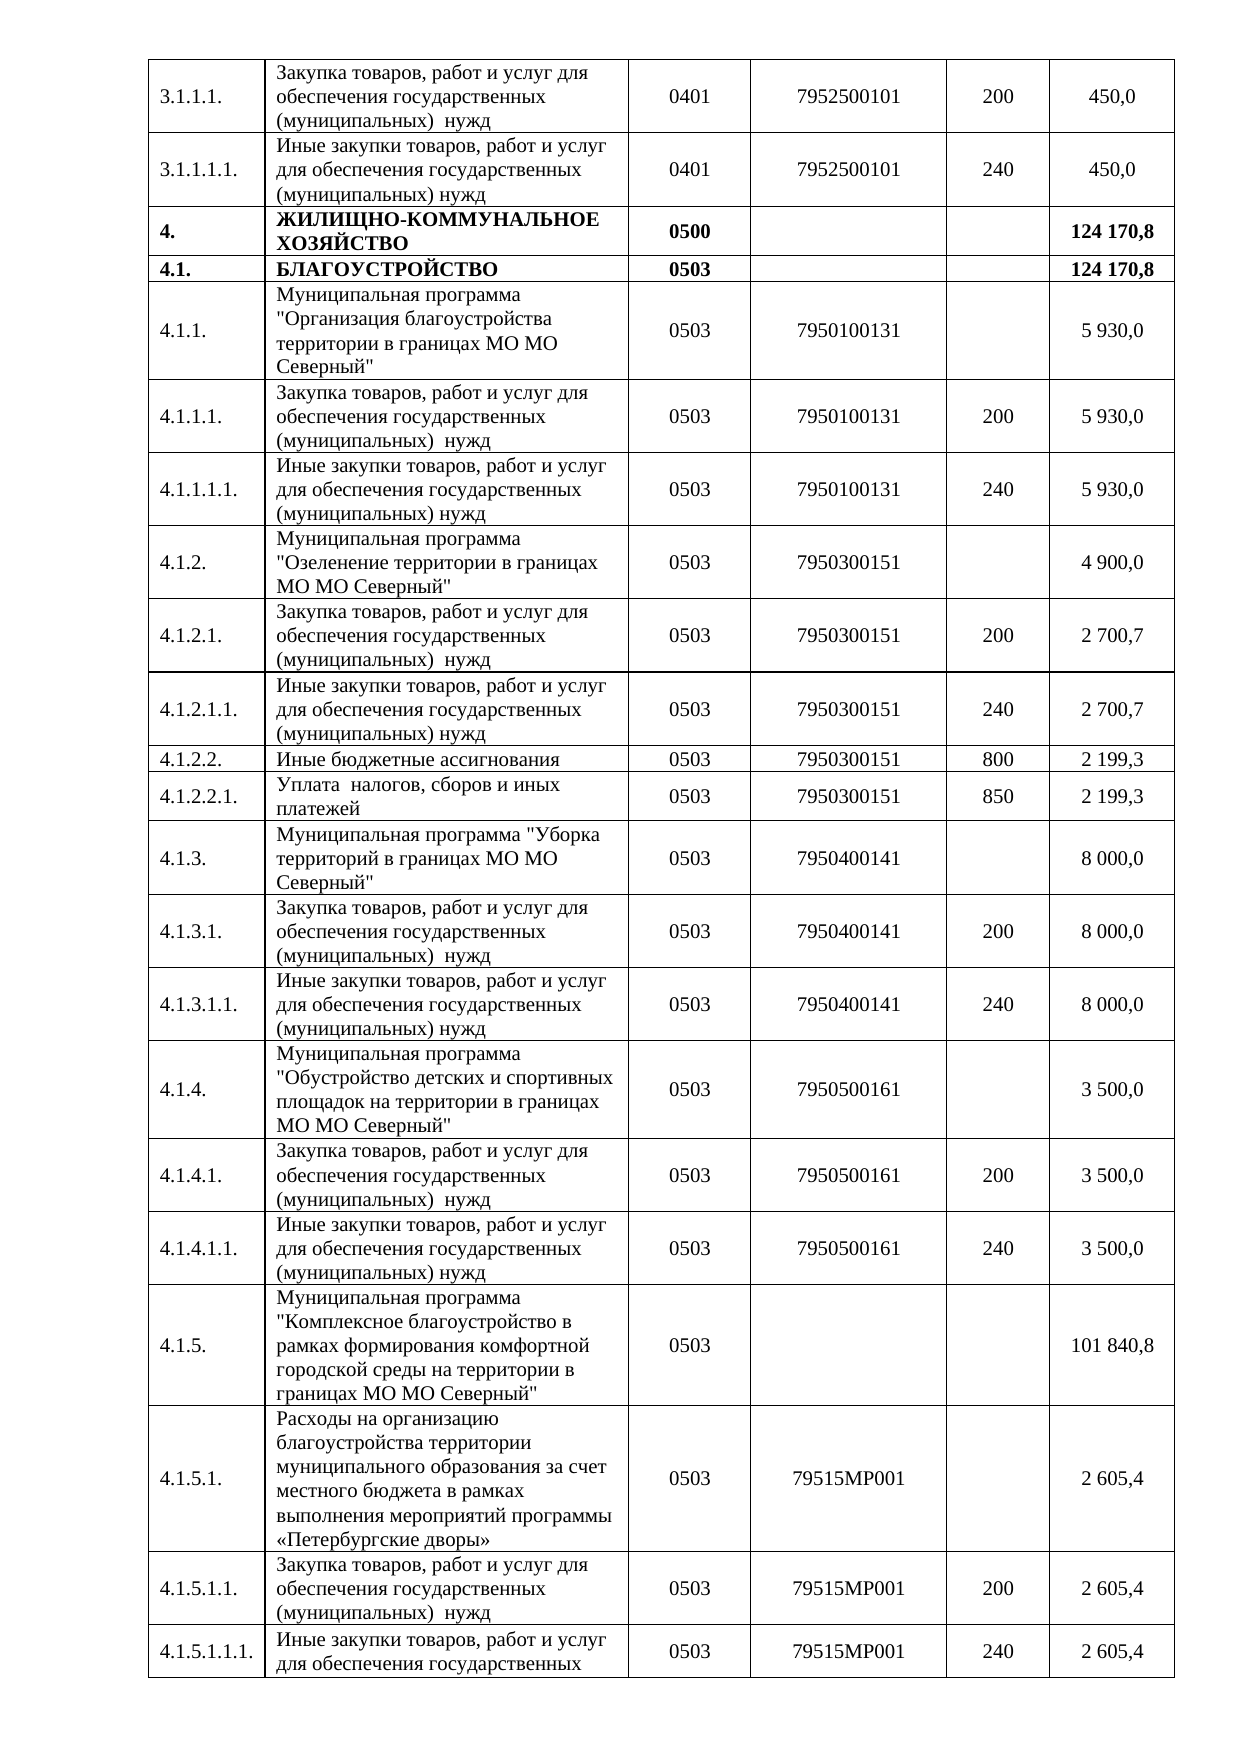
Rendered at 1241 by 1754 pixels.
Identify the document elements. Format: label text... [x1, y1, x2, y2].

table_cell 3 500,0 [1050, 1139, 1174, 1211]
table_cell 4.1.3.1. [149, 895, 264, 967]
table_cell 0503 [629, 673, 750, 745]
table_cell 4 900,0 [1050, 526, 1174, 598]
table_cell 0500 [629, 207, 750, 255]
table_cell 0503 [629, 380, 750, 452]
table_cell БЛАГОУСТРОЙСТВО [266, 256, 628, 281]
table_cell 850 [947, 772, 1049, 820]
table_cell 0503 [629, 1552, 750, 1624]
table_cell 7950500161 [751, 1139, 946, 1211]
table_cell 0503 [629, 772, 750, 820]
table_cell 4.1.2.2.1. [149, 772, 264, 820]
table_cell Муниципальная программа "Обустройство детских и спортивных площадок на территории в границах МО МО Северный" [266, 1041, 628, 1137]
table_cell 0503 [629, 895, 750, 967]
table_cell 2 700,7 [1050, 599, 1174, 671]
table_cell 3 500,0 [1050, 1041, 1174, 1137]
table_cell 7950300151 [751, 526, 946, 598]
table_cell 200 [947, 599, 1049, 671]
table_cell Закупка товаров, работ и услуг для обеспечения государственных (муниципальных) нужд [266, 380, 628, 452]
table_cell 0503 [629, 1041, 750, 1137]
table_cell 4.1.1.1. [149, 380, 264, 452]
table_cell [947, 282, 1049, 378]
table_cell 79515МP001 [751, 1406, 946, 1551]
table_cell 7952500101 [751, 133, 946, 206]
table_cell 240 [947, 133, 1049, 206]
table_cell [266, 1625, 628, 1677]
table_cell 4.1.2.1. [149, 599, 264, 671]
table_cell 0503 [629, 599, 750, 671]
table_cell Закупка товаров, работ и услуг для обеспечения государственных (муниципальных) нужд [266, 60, 628, 132]
table_cell 7950400141 [751, 895, 946, 967]
table_cell 800 [947, 746, 1049, 771]
table_cell Закупка товаров, работ и услуг для обеспечения государственных (муниципальных) нужд [266, 599, 628, 671]
table_cell 4.1.2.2. [149, 746, 264, 771]
table_cell 0503 [629, 282, 750, 378]
table_cell 0503 [629, 821, 750, 894]
table_cell 450,0 [1050, 60, 1174, 132]
table_cell Муниципальная программа "Организация благоустройства территории в границах МО МО Северный" [266, 282, 628, 378]
table_cell 4.1.4. [149, 1041, 264, 1137]
table_cell 7950300151 [751, 673, 946, 745]
table_cell 0503 [629, 256, 750, 281]
table_cell 101 840,8 [1050, 1285, 1174, 1405]
table_cell 4.1.2. [149, 526, 264, 598]
table_cell [947, 1041, 1049, 1137]
table_cell Закупка товаров, работ и услуг для обеспечения государственных (муниципальных) нужд [266, 895, 628, 967]
table_cell 4.1.5. [149, 1285, 264, 1405]
table_cell Закупка товаров, работ и услуг для обеспечения государственных (муниципальных) нужд [266, 1139, 628, 1211]
table_cell ЖИЛИЩНО-КОММУНАЛЬНОЕ ХОЗЯЙСТВО [266, 207, 628, 255]
table_cell 4.1.2.1.1. [149, 673, 264, 745]
table_cell 8 000,0 [1050, 895, 1174, 967]
table_cell 4.1.3. [149, 821, 264, 894]
table_cell 8 000,0 [1050, 968, 1174, 1040]
table_cell Муниципальная программа "Озеленение территории в границах МО МО Северный" [266, 526, 628, 598]
table_cell Муниципальная программа "Комплексное благоустройство в рамках формирования комфортной городской среды на территории в границах МО МО Северный" [266, 1285, 628, 1405]
table_cell 0503 [629, 1212, 750, 1284]
table_cell 2 605,4 [1050, 1552, 1174, 1624]
table_cell 240 [947, 673, 1049, 745]
table_cell 0503 [629, 453, 750, 525]
table_cell 0401 [629, 60, 750, 132]
table_cell Уплата налогов, сборов и иных платежей [266, 772, 628, 820]
table_cell 200 [947, 1552, 1049, 1624]
table_cell [947, 821, 1049, 894]
table_cell 7950300151 [751, 746, 946, 771]
table_cell [947, 1285, 1049, 1405]
table_cell 240 [947, 968, 1049, 1040]
table_cell 4.1.1.1.1. [149, 453, 264, 525]
table_cell 200 [947, 895, 1049, 967]
table_cell 5 930,0 [1050, 380, 1174, 452]
table_cell 4.1.1. [149, 282, 264, 378]
table_cell [947, 1406, 1049, 1551]
table_cell 450,0 [1050, 133, 1174, 206]
table_cell Иные закупки товаров, работ и услуг для обеспечения государственных (муниципальных) нужд [266, 673, 628, 745]
table_cell 79515МP001 [751, 1552, 946, 1624]
table_cell 240 [947, 453, 1049, 525]
table_cell 7950100131 [751, 453, 946, 525]
table_cell Иные закупки товаров, работ и услуг для обеспечения государственных (муниципальных) нужд [266, 133, 628, 206]
table_cell 8 000,0 [1050, 821, 1174, 894]
table_cell 0503 [629, 1285, 750, 1405]
table_cell 0503 [629, 526, 750, 598]
table_cell 0503 [629, 968, 750, 1040]
table_cell [751, 207, 946, 255]
table_cell 7950100131 [751, 282, 946, 378]
table_cell Иные закупки товаров, работ и услуг для обеспечения государственных (муниципальных) нужд [266, 453, 628, 525]
table_cell 3 500,0 [1050, 1212, 1174, 1284]
table_cell 4.1.4.1.1. [149, 1212, 264, 1284]
table_cell 79515МP001 [751, 1625, 946, 1677]
table_cell 7950300151 [751, 772, 946, 820]
table_cell 7950400141 [751, 821, 946, 894]
table_cell 7950100131 [751, 380, 946, 452]
table_cell 2 199,3 [1050, 746, 1174, 771]
table_cell 4.1.5.1.1.1. [149, 1625, 264, 1677]
table_cell 7950300151 [751, 599, 946, 671]
table_cell 124 170,8 [1050, 207, 1174, 255]
table_cell 124 170,8 [1050, 256, 1174, 281]
table_cell 7950500161 [751, 1212, 946, 1284]
table_cell 4.1. [149, 256, 264, 281]
table_cell 7950400141 [751, 968, 946, 1040]
table_cell 200 [947, 1139, 1049, 1211]
table_cell Расходы на организацию благоустройства территории муниципального образования за счет местного бюджета в рамках выполнения мероприятий программы «Петербургские дворы» [266, 1406, 628, 1551]
table_cell 2 199,3 [1050, 772, 1174, 820]
table_cell 240 [947, 1212, 1049, 1284]
table_cell [947, 207, 1049, 255]
table_cell [947, 526, 1049, 598]
table_cell 0401 [629, 133, 750, 206]
table_cell 3.1.1.1. [149, 60, 264, 132]
table_cell 4.1.3.1.1. [149, 968, 264, 1040]
table_cell 4.1.5.1.1. [149, 1552, 264, 1624]
table_cell 0503 [629, 1139, 750, 1211]
table_cell 3.1.1.1.1. [149, 133, 264, 206]
table_cell Закупка товаров, работ и услуг для обеспечения государственных (муниципальных) нужд [266, 1552, 628, 1624]
table_cell [947, 256, 1049, 281]
table_cell 2 700,7 [1050, 673, 1174, 745]
table_cell Муниципальная программа "Уборка территорий в границах МО МО Северный" [266, 821, 628, 894]
table_cell 240 [947, 1625, 1049, 1677]
table_cell 0503 [629, 1625, 750, 1677]
table_cell Иные закупки товаров, работ и услуг для обеспечения государственных (муниципальных) нужд [266, 1212, 628, 1284]
table_cell 200 [947, 380, 1049, 452]
table_cell 4.1.5.1. [149, 1406, 264, 1551]
table_cell 0503 [629, 1406, 750, 1551]
table_cell 7952500101 [751, 60, 946, 132]
table_cell 2 605,4 [1050, 1406, 1174, 1551]
table_cell 5 930,0 [1050, 282, 1174, 378]
table_cell 5 930,0 [1050, 453, 1174, 525]
table_cell 4. [149, 207, 264, 255]
table_cell 7950500161 [751, 1041, 946, 1137]
table_cell [751, 1285, 946, 1405]
table_cell 4.1.4.1. [149, 1139, 264, 1211]
table_cell Иные закупки товаров, работ и услуг для обеспечения государственных (муниципальных) нужд [266, 968, 628, 1040]
table_cell 200 [947, 60, 1049, 132]
table_cell Иные бюджетные ассигнования [266, 746, 628, 771]
table_cell 2 605,4 [1050, 1625, 1174, 1677]
table_cell [751, 256, 946, 281]
table_cell 0503 [629, 746, 750, 771]
